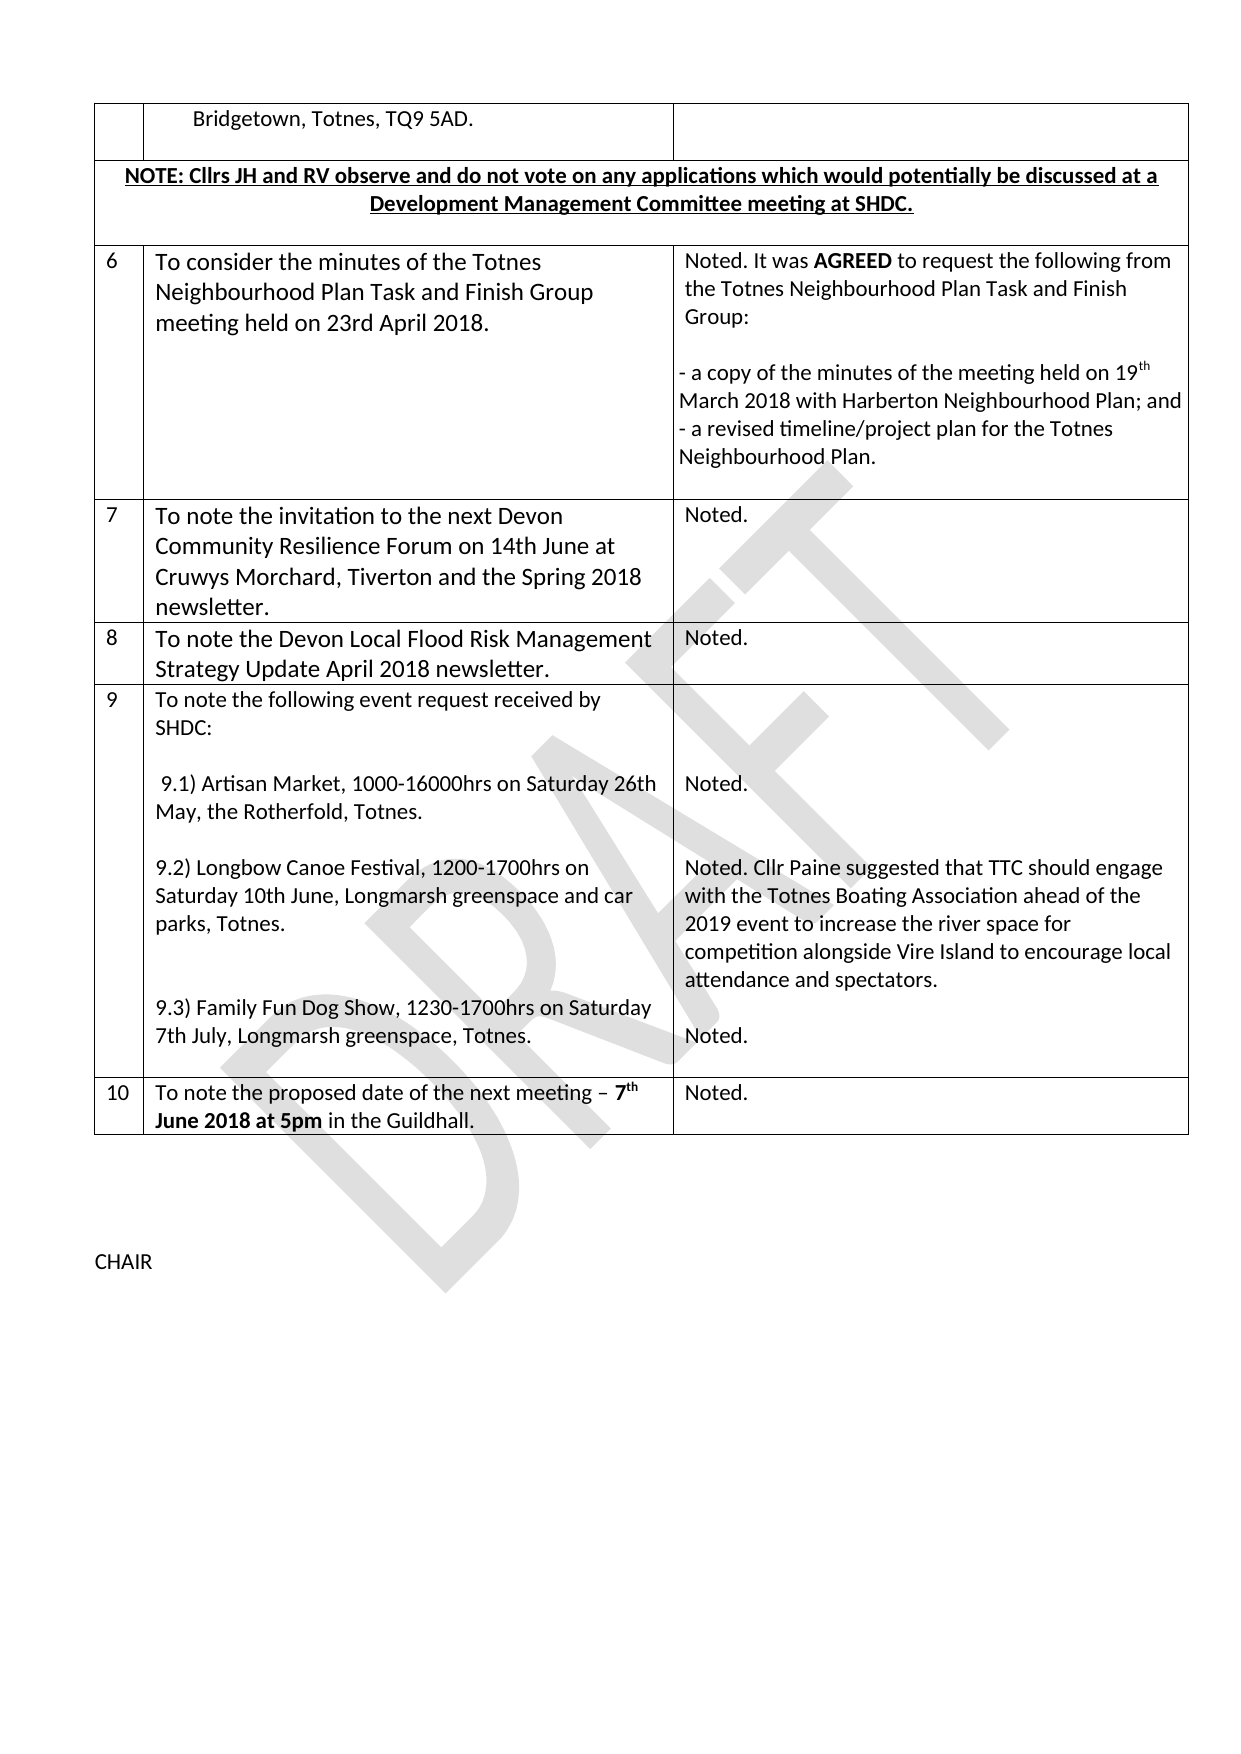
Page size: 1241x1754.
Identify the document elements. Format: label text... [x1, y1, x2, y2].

table_cell To note the Devon Local Flood Risk Management Strategy Update April 2018 newsletter. [144, 623, 673, 684]
table_cell Noted. Noted. Cllr Paine suggested that TTC should engage with the Totnes Boating Association ahead of the 2019 event to increase the river space for competition alongside Vire Island to encourage local attendance and spectators. Noted. [674, 685, 1188, 1077]
table_cell Noted. It was AGREED to request the following from the Totnes Neighbourhood Plan Task and Finish Group: - a copy of the minutes of the meeting held on 19th March 2018 with Harberton Neighbourhood Plan; and - a revised timeline/project plan for the Totnes Neighbourhood Plan. [674, 246, 1188, 499]
table_cell 7 [95, 500, 143, 622]
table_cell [144, 104, 673, 160]
table_cell Noted. [674, 623, 1188, 684]
table_cell Noted. [674, 500, 1188, 622]
table_cell 10 [95, 1078, 143, 1134]
text CHAIR [94, 1247, 1090, 1276]
table_cell To note the invitation to the next Devon Community Resilience Forum on 14th June at Cruwys Morchard, Tiverton and the Spring 2018 newsletter. [144, 500, 673, 622]
table_cell 9 [95, 685, 143, 1077]
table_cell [674, 104, 1188, 160]
table_cell To note the following event request received by SHDC: 9.1) Artisan Market, 1000-16000hrs on Saturday 26th May, the Rotherfold, Totnes. 9.2) Longbow Canoe Festival, 1200-1700hrs on Saturday 10th June, Longmarsh greenspace and car parks, Totnes. 9.3) Family Fun Dog Show, 1230-1700hrs on Saturday 7th July, Longmarsh greenspace, Totnes. [144, 685, 673, 1077]
table_cell 6 [95, 246, 143, 499]
table_cell NOTE: Cllrs JH and RV observe and do not vote on any applications which would potentially be discussed at a Development Management Committee meeting at SHDC. [95, 161, 1188, 245]
table_cell To note the proposed date of the next meeting – 7th June 2018 at 5pm in the Guildhall. [144, 1078, 673, 1134]
table_cell 5 [95, 104, 143, 160]
table_cell Noted. [674, 1078, 1188, 1134]
table_cell 8 [95, 623, 143, 684]
table_cell To consider the minutes of the Totnes Neighbourhood Plan Task and Finish Group meeting held on 23rd April 2018. [144, 246, 673, 499]
